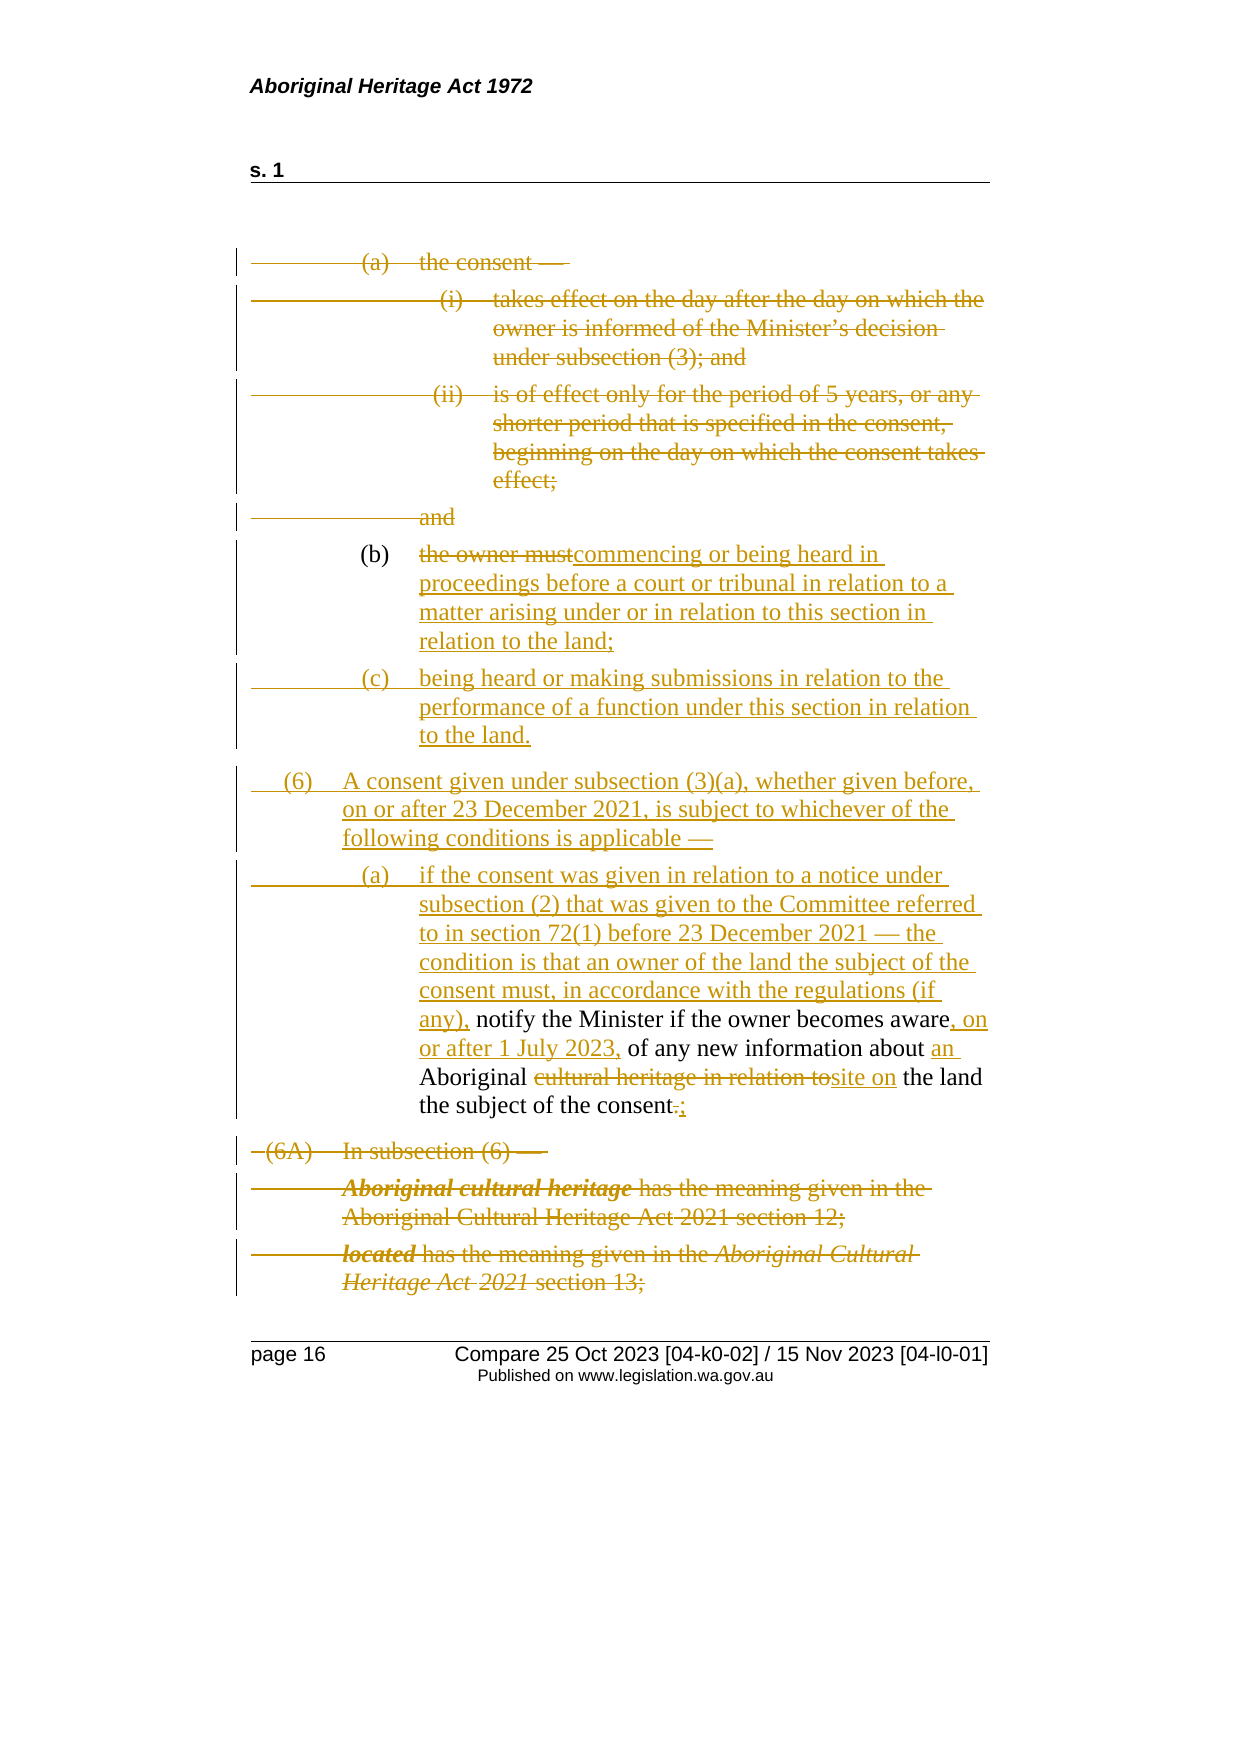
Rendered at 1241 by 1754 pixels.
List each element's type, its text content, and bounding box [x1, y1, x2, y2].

text (b) [251, 539, 990, 654]
text notify the Minister if the owner becomes aware of any new information about Aboriginal the land the subject of the consent [251, 860, 990, 1119]
